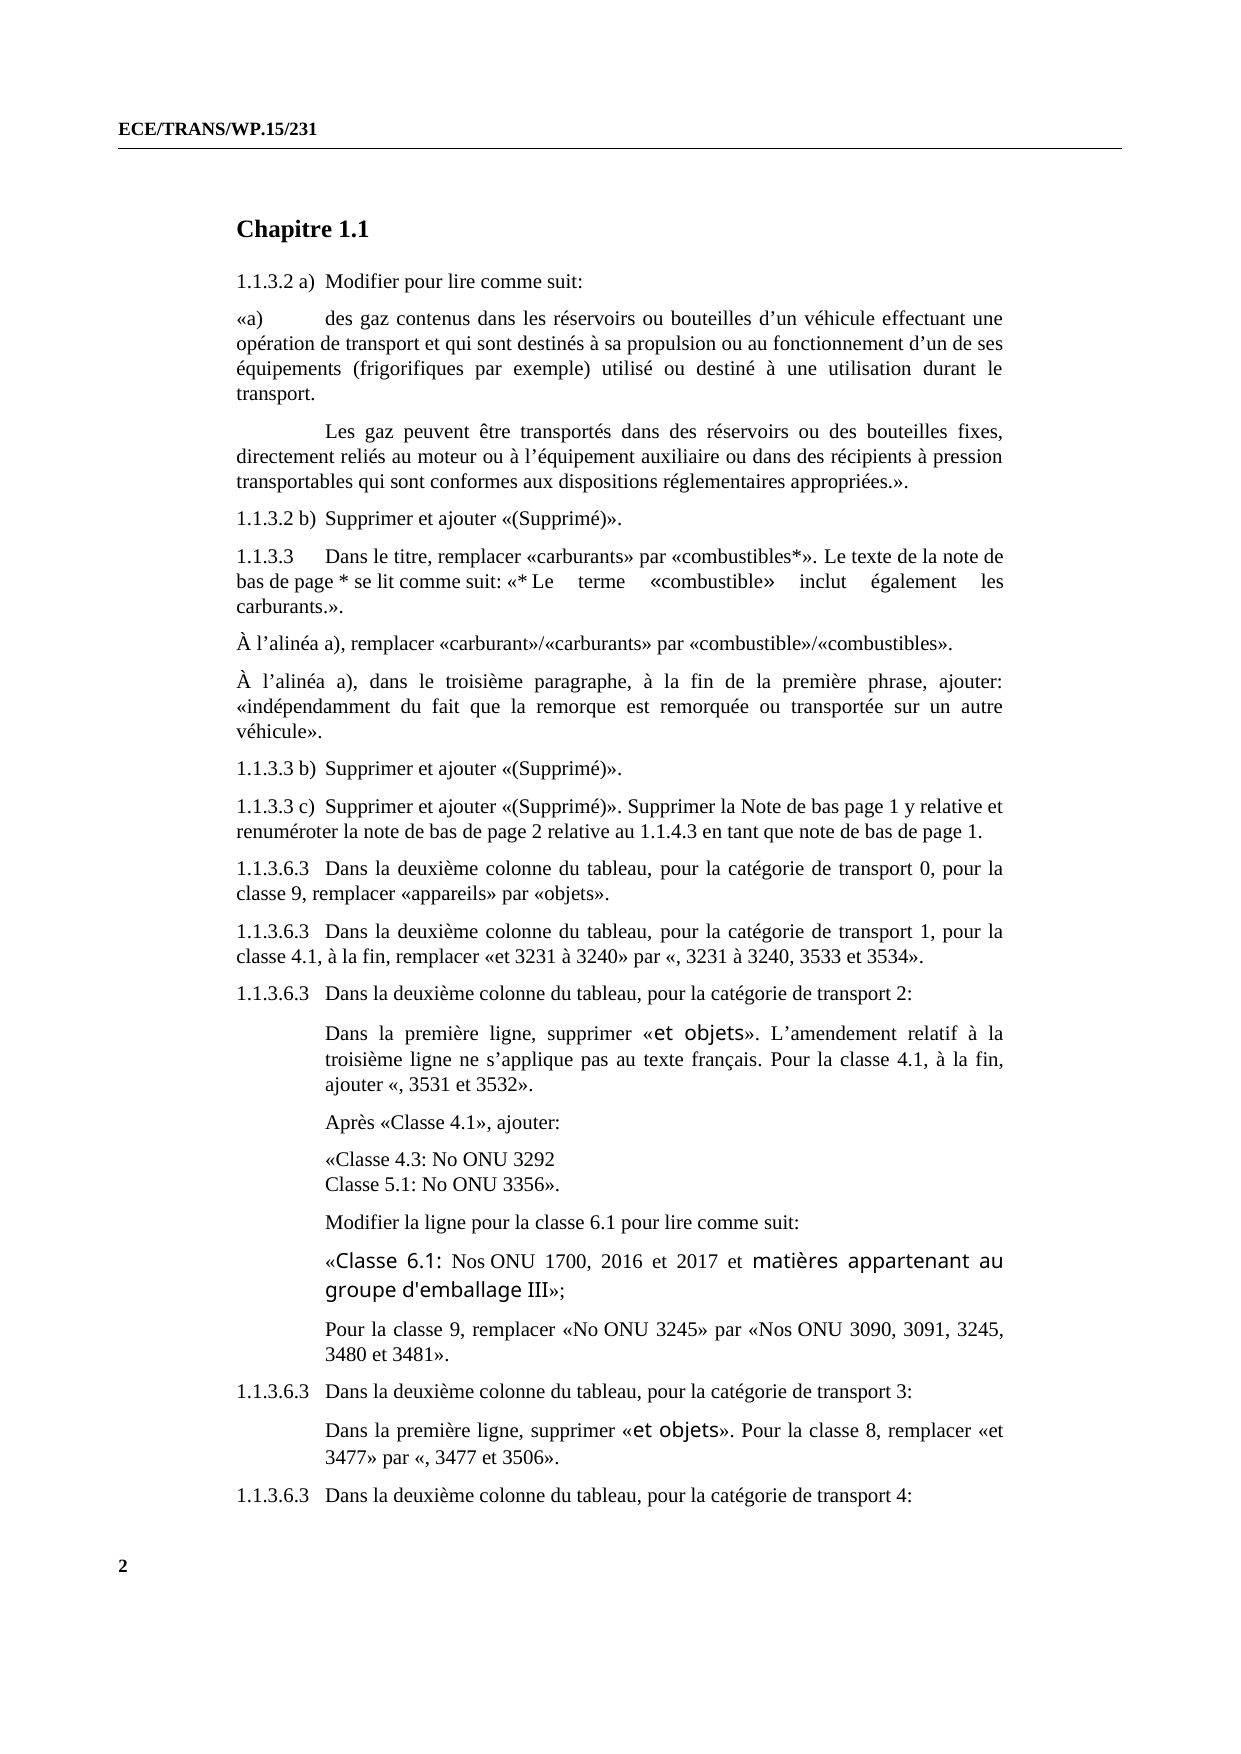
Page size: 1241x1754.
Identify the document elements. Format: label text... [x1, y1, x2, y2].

text Dans la première ligne, supprimer «et objets». Pour la classe 8, remplacer «et 3477» par «, 3477 et 3506». [325, 1416, 1004, 1469]
text 1.1.3.3 c) Supprimer et ajouter «(Supprimé)». Supprimer la Note de bas page 1 y relative et renuméroter la note de bas de page 2 relative au 1.1.4.3 en tant que note de bas de page 1. [236, 793, 1004, 843]
text Après «Classe 4.1», ajouter: [325, 1109, 1004, 1134]
text À l’alinéa a), dans le troisième paragraphe, à la fin de la première phrase, ajouter: «indépendamment du fait que la remorque est remorquée ou transportée sur un autre véhicule». [236, 668, 1004, 743]
text «Classe 4.3: No ONU 3292 Classe 5.1: No ONU 3356». [325, 1146, 1004, 1196]
text Pour la classe 9, remplacer «No ONU 3245» par «Nos ONU 3090, 3091, 3245, 3480 et 3481». [325, 1316, 1004, 1366]
text 1.1.3.3 Dans le titre, remplacer «carburants» par «combustibles*». Le texte de la note de bas de page * se lit comme suit: «* Le terme «combustible» inclut également les carburants.». [236, 543, 1004, 618]
text «Classe 6.1: Nos ONU 1700, 2016 et 2017 et matières appartenant au groupe d'emballage III»; [325, 1246, 1004, 1303]
text 1.1.3.2 b) Supprimer et ajouter «(Supprimé)». [236, 505, 1004, 530]
text 1.1.3.3 b) Supprimer et ajouter «(Supprimé)». [236, 755, 1004, 780]
text 1.1.3.6.3 Dans la deuxième colonne du tableau, pour la catégorie de transport 3: [236, 1378, 1004, 1403]
text Les gaz peuvent être transportés dans des réservoirs ou des bouteilles fixes, directement reliés au moteur ou à l’équipement auxiliaire ou dans des récipients à pression transportables qui sont conformes aux dispositions réglementaires appropriées.». [236, 418, 1004, 493]
text 1.1.3.2 a) Modifier pour lire comme suit: [236, 268, 1004, 293]
text À l’alinéa a), remplacer «carburant»/«carburants» par «combustible»/«combustibles». [236, 630, 1004, 655]
text Chapitre 1.1 [118, 215, 1004, 243]
text «a) des gaz contenus dans les réservoirs ou bouteilles d’un véhicule effectuant une opération de transport et qui sont destinés à sa propulsion ou au fonctionnement d’un de ses équipements (frigorifiques par exemple) utilisé ou destiné à une utilisation durant le transport. [236, 305, 1004, 405]
text 1.1.3.6.3 Dans la deuxième colonne du tableau, pour la catégorie de transport 4: [236, 1482, 1004, 1507]
text Modifier la ligne pour la classe 6.1 pour lire comme suit: [325, 1209, 1004, 1234]
text 1.1.3.6.3 Dans la deuxième colonne du tableau, pour la catégorie de transport 1, pour la classe 4.1, à la fin, remplacer «et 3231 à 3240» par «, 3231 à 3240, 3533 et 3534». [236, 918, 1004, 968]
text 1.1.3.6.3 Dans la deuxième colonne du tableau, pour la catégorie de transport 2: [236, 980, 1004, 1005]
text 1.1.3.6.3 Dans la deuxième colonne du tableau, pour la catégorie de transport 0, pour la classe 9, remplacer «appareils» par «objets». [236, 855, 1004, 905]
text Dans la première ligne, supprimer «et objets». L’amendement relatif à la troisième ligne ne s’applique pas au texte français. Pour la classe 4.1, à la fin, ajouter «, 3531 et 3532». [325, 1018, 1004, 1096]
